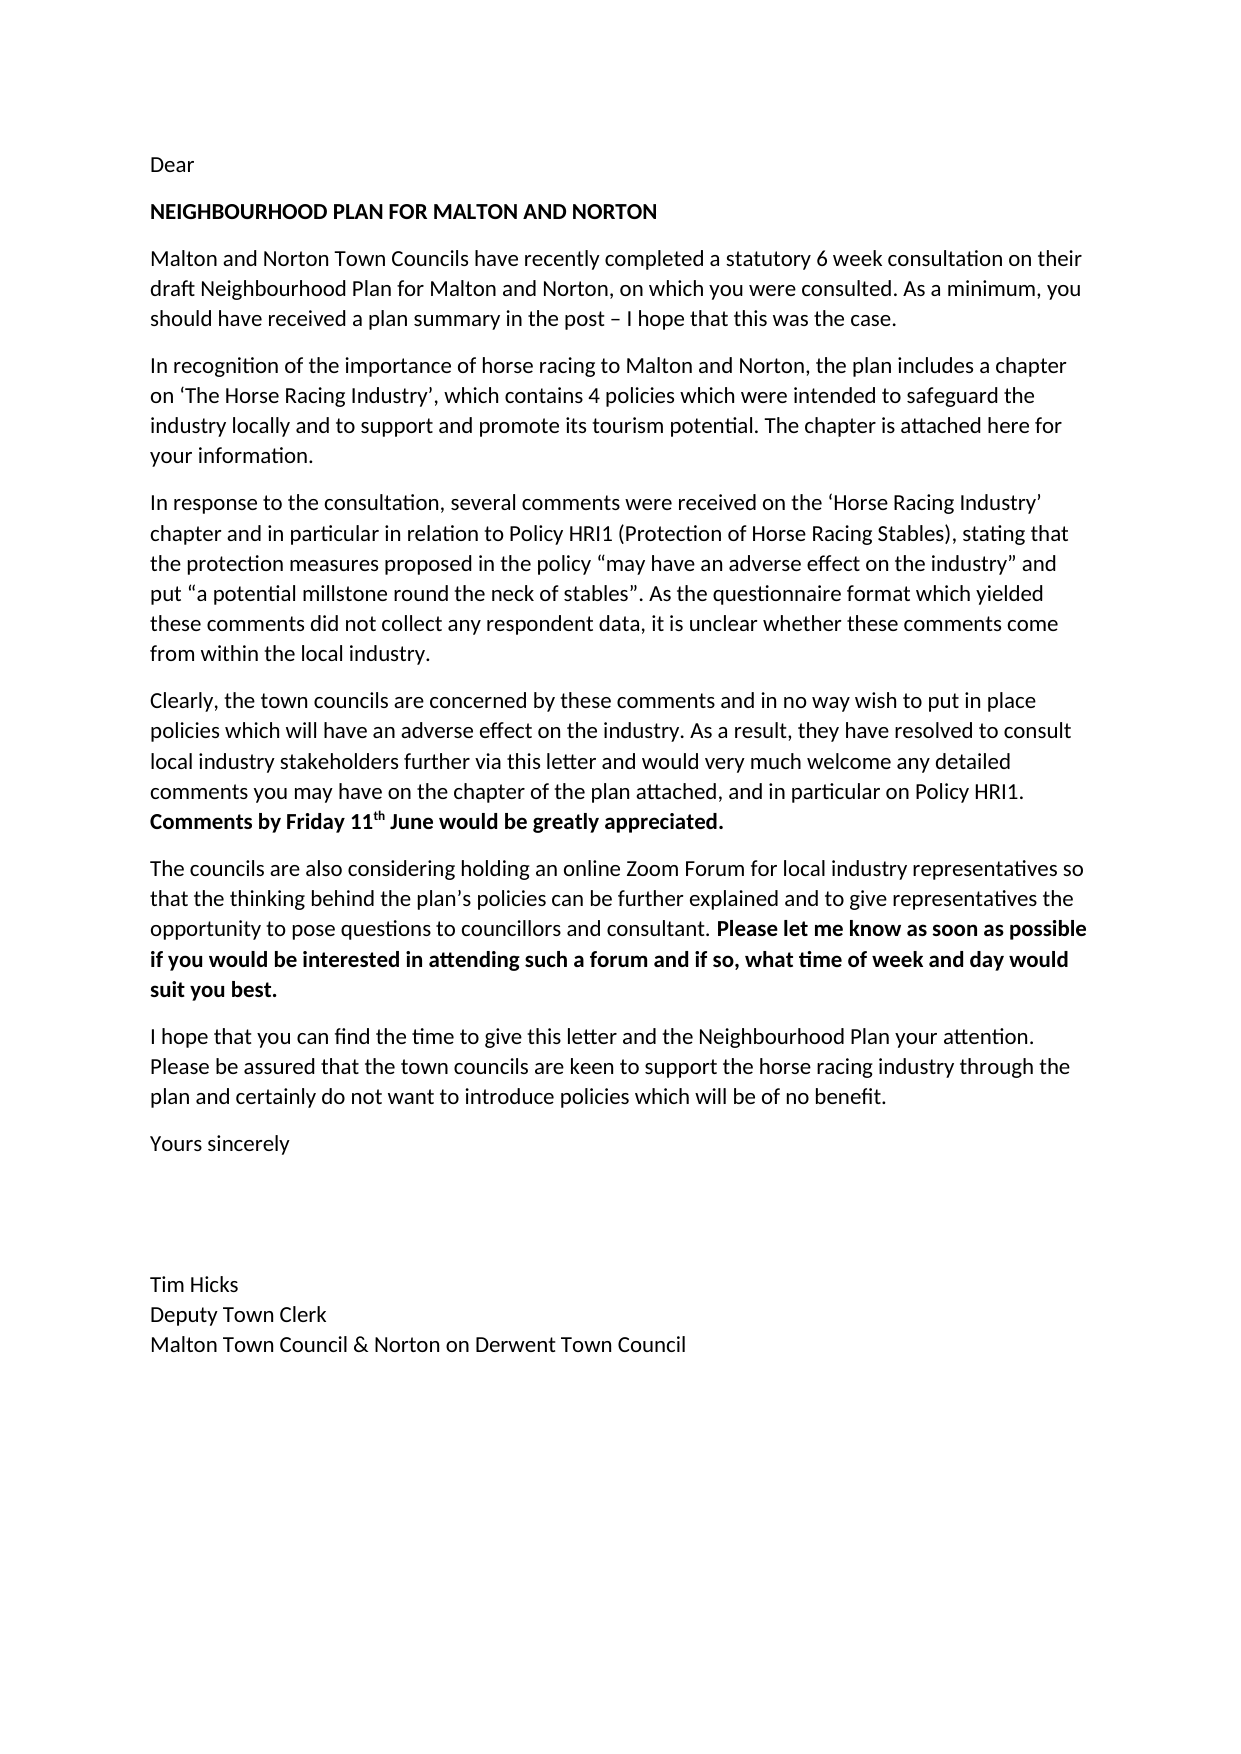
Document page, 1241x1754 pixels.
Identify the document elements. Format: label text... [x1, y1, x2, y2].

text Clearly, the town councils are concerned by these comments and in no way wish to put in place policies which will have an adverse effect on the industry. As a result, they have resolved to consult local industry stakeholders further via this letter and would very much welcome any detailed comments you may have on the chapter of the plan attached, and in particular on Policy HRI1. Comments by Friday 11th June would be greatly appreciated. [150, 686, 1090, 835]
text In recognition of the importance of horse racing to Malton and Norton, the plan includes a chapter on ‘The Horse Racing Industry’, which contains 4 policies which were intended to safeguard the industry locally and to support and promote its tourism potential. The chapter is attached here for your information. [150, 351, 1090, 470]
text NEIGHBOURHOOD PLAN FOR MALTON AND NORTON [150, 197, 1090, 225]
text Malton Town Council & Norton on Derwent Town Council [150, 1330, 1090, 1358]
text Yours sincerely [150, 1129, 1090, 1157]
text I hope that you can find the time to give this letter and the Neighbourhood Plan your attention. Please be assured that the town councils are keen to support the horse racing industry through the plan and certainly do not want to introduce policies which will be of no benefit. [150, 1022, 1090, 1110]
text The councils are also considering holding an online Zoom Forum for local industry representatives so that the thinking behind the plan’s policies can be further explained and to give representatives the opportunity to pose questions to councillors and consultant. Please let me know as soon as possible if you would be interested in attending such a forum and if so, what time of week and day would suit you best. [150, 854, 1090, 1003]
text Malton and Norton Town Councils have recently completed a statutory 6 week consultation on their draft Neighbourhood Plan for Malton and Norton, on which you were consulted. As a minimum, you should have received a plan summary in the post – I hope that this was the case. [150, 244, 1090, 332]
text Dear [150, 150, 1090, 178]
text In response to the consultation, several comments were received on the ‘Horse Racing Industry’ chapter and in particular in relation to Policy HRI1 (Protection of Horse Racing Stables), stating that the protection measures proposed in the policy “may have an adverse effect on the industry” and put “a potential millstone round the neck of stables”. As the questionnaire format which yielded these comments did not collect any respondent data, it is unclear whether these comments come from within the local industry. [150, 488, 1090, 668]
text Deputy Town Clerk [150, 1300, 1090, 1328]
text Tim Hicks [150, 1270, 1090, 1298]
